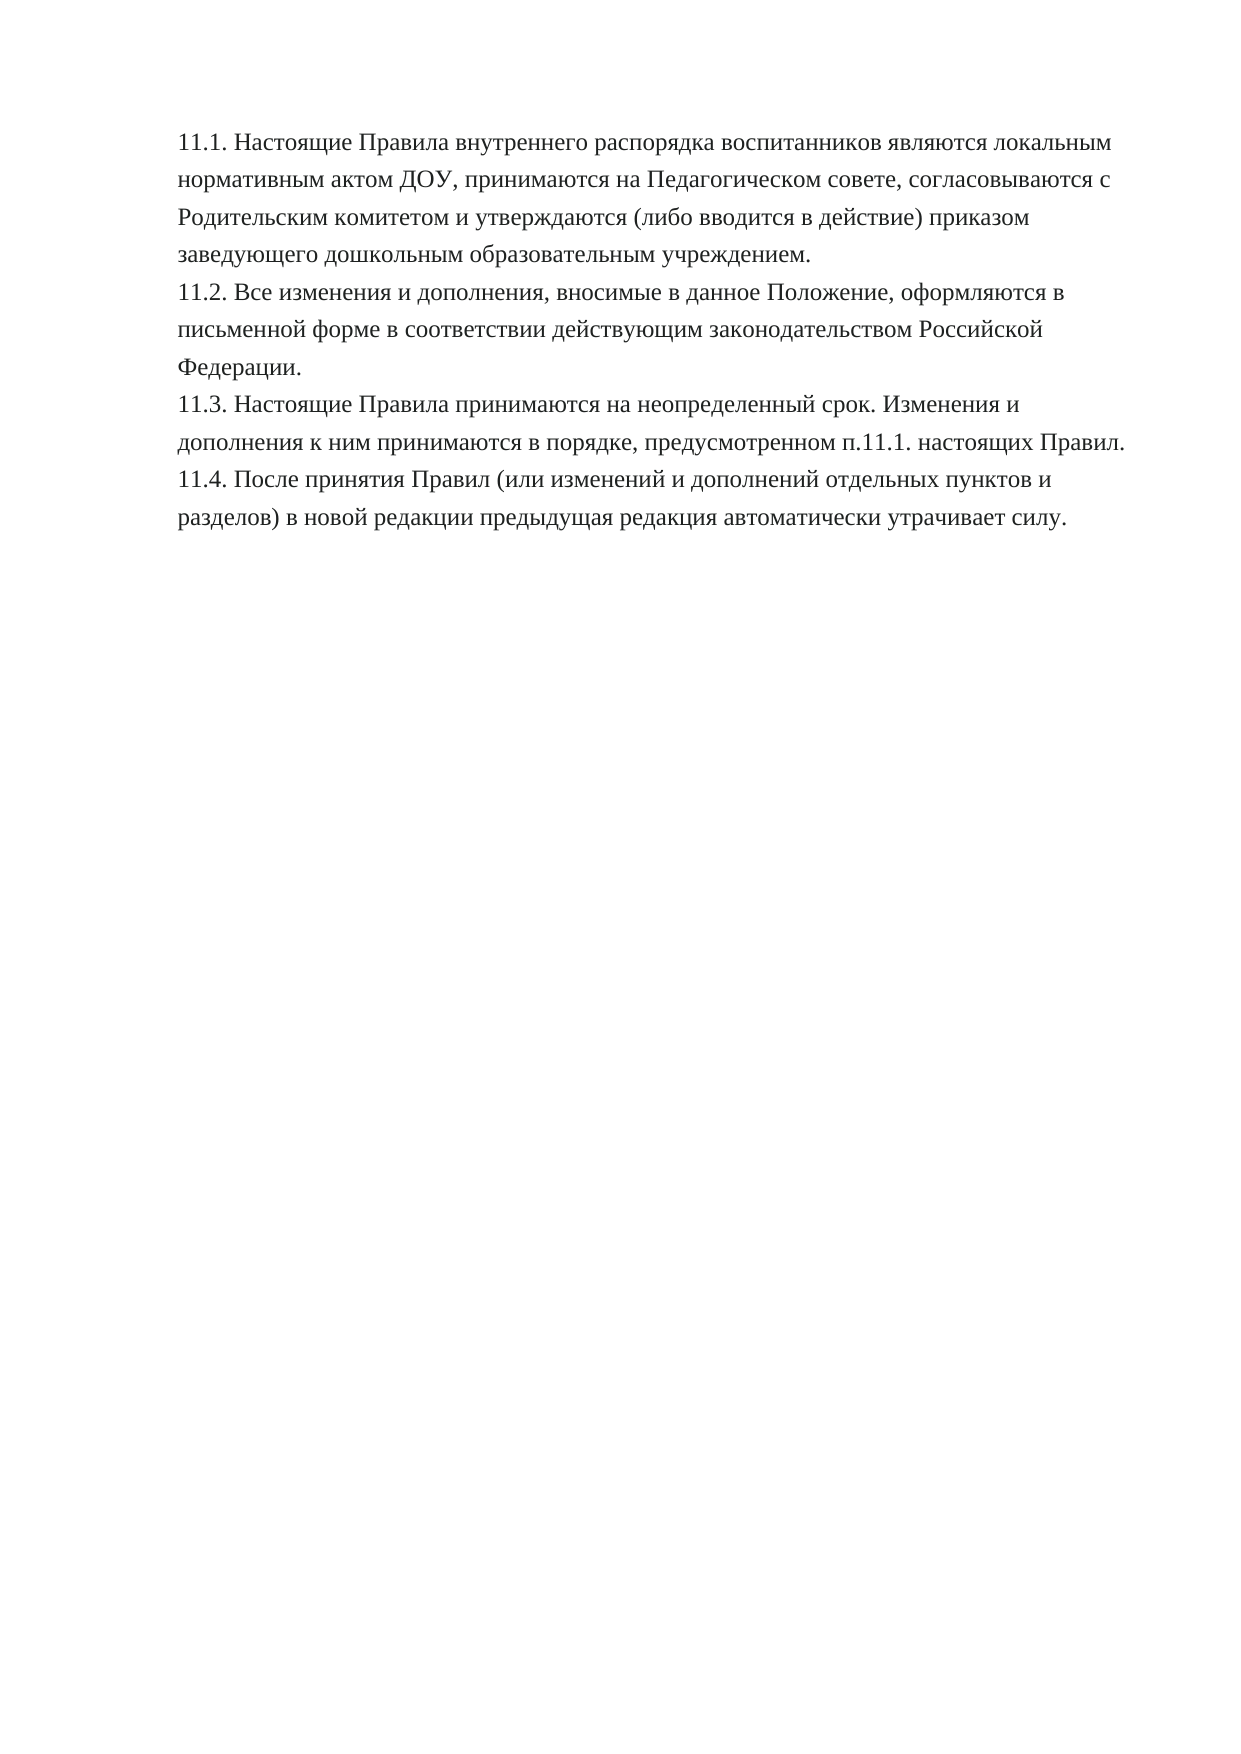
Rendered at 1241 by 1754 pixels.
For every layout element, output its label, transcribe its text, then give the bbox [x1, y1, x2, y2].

text 11.1. Настоящие Правила внутреннего распорядка воспитанников являются локальным нормативным актом ДОУ, принимаются на Педагогическом совете, согласовываются с Родительским комитетом и утверждаются (либо вводится в действие) приказом заведующего дошкольным образовательным учреждением. 11.2. Все изменения и дополнения, вносимые в данное Положение, оформляются в письменной форме в соответствии действующим законодательством Российской Федерации. 11.3. Настоящие Правила принимаются на неопределенный срок. Изменения и дополнения к ним принимаются в порядке, предусмотренном п.11.1. настоящих Правил. 11.4. После принятия Правил (или изменений и дополнений отдельных пунктов и разделов) в новой редакции предыдущая редакция автоматически утрачивает силу. [177, 118, 1152, 531]
